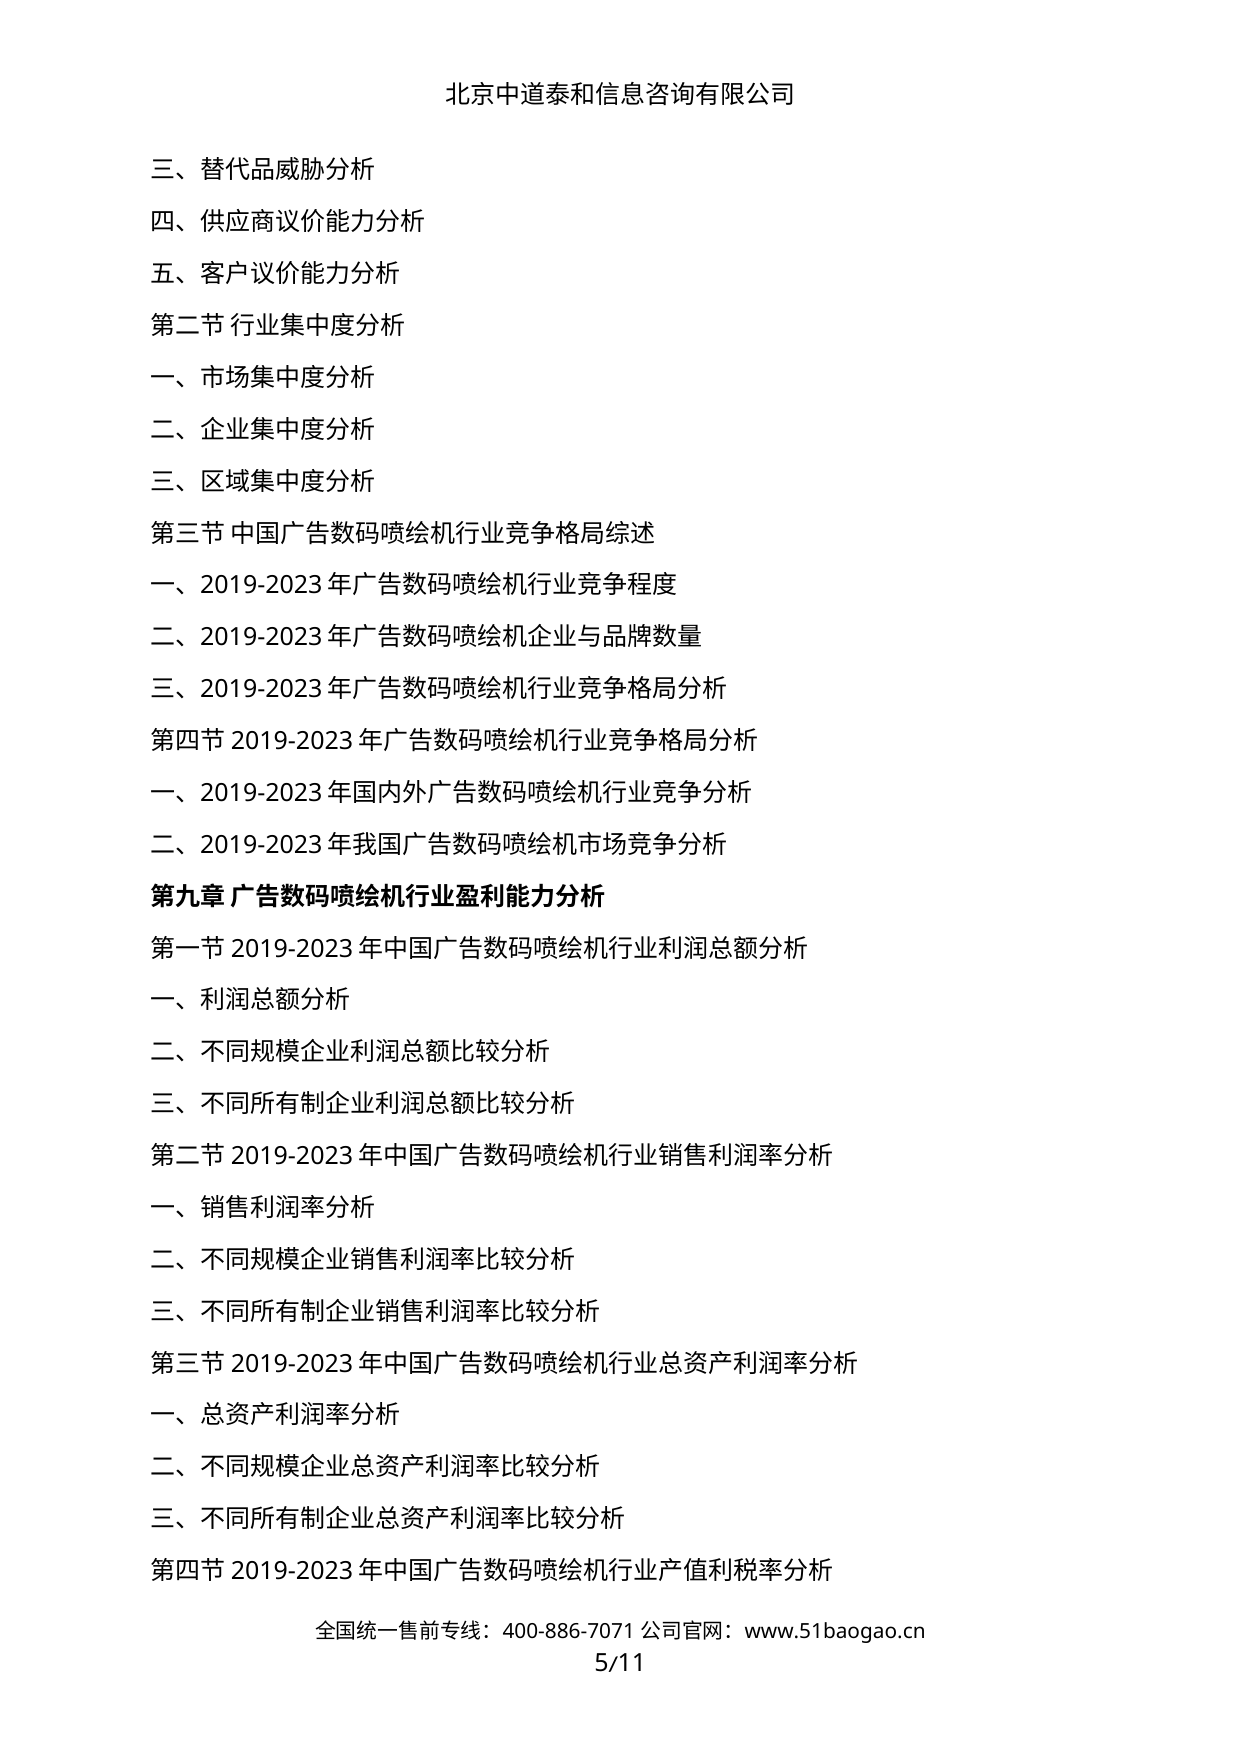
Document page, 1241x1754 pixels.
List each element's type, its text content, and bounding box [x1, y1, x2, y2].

text 三、2019-2023年广告数码喷绘机行业竞争格局分析 [150, 669, 1090, 705]
text 二、企业集中度分析 [150, 409, 1090, 446]
text 二、不同规模企业总资产利润率比较分析 [150, 1447, 1090, 1483]
text 三、区域集中度分析 [150, 461, 1090, 497]
text 一、2019-2023年广告数码喷绘机行业竞争程度 [150, 565, 1090, 601]
text 一、利润总额分析 [150, 980, 1090, 1016]
text 三、不同所有制企业总资产利润率比较分析 [150, 1499, 1090, 1535]
text 三、不同所有制企业利润总额比较分析 [150, 1084, 1090, 1120]
text 第三节 2019-2023年中国广告数码喷绘机行业总资产利润率分析 [150, 1343, 1090, 1379]
text 一、销售利润率分析 [150, 1187, 1090, 1224]
text 第二节 2019-2023年中国广告数码喷绘机行业销售利润率分析 [150, 1136, 1090, 1172]
text 五、客户议价能力分析 [150, 254, 1090, 290]
text 三、替代品威胁分析 [150, 150, 1090, 186]
text 二、不同规模企业利润总额比较分析 [150, 1032, 1090, 1068]
text 一、2019-2023年国内外广告数码喷绘机行业竞争分析 [150, 772, 1090, 809]
text 三、不同所有制企业销售利润率比较分析 [150, 1291, 1090, 1327]
text 第二节 行业集中度分析 [150, 306, 1090, 342]
text 第三节 中国广告数码喷绘机行业竞争格局综述 [150, 513, 1090, 549]
text 第九章 广告数码喷绘机行业盈利能力分析 [150, 876, 1090, 912]
text 第一节 2019-2023年中国广告数码喷绘机行业利润总额分析 [150, 928, 1090, 964]
text 二、2019-2023年广告数码喷绘机企业与品牌数量 [150, 617, 1090, 653]
text 四、供应商议价能力分析 [150, 202, 1090, 238]
text 二、不同规模企业销售利润率比较分析 [150, 1239, 1090, 1276]
text 第四节 2019-2023年中国广告数码喷绘机行业产值利税率分析 [150, 1551, 1090, 1587]
text 二、2019-2023年我国广告数码喷绘机市场竞争分析 [150, 824, 1090, 861]
text 一、总资产利润率分析 [150, 1395, 1090, 1431]
text 一、市场集中度分析 [150, 357, 1090, 394]
text 第四节 2019-2023年广告数码喷绘机行业竞争格局分析 [150, 721, 1090, 757]
